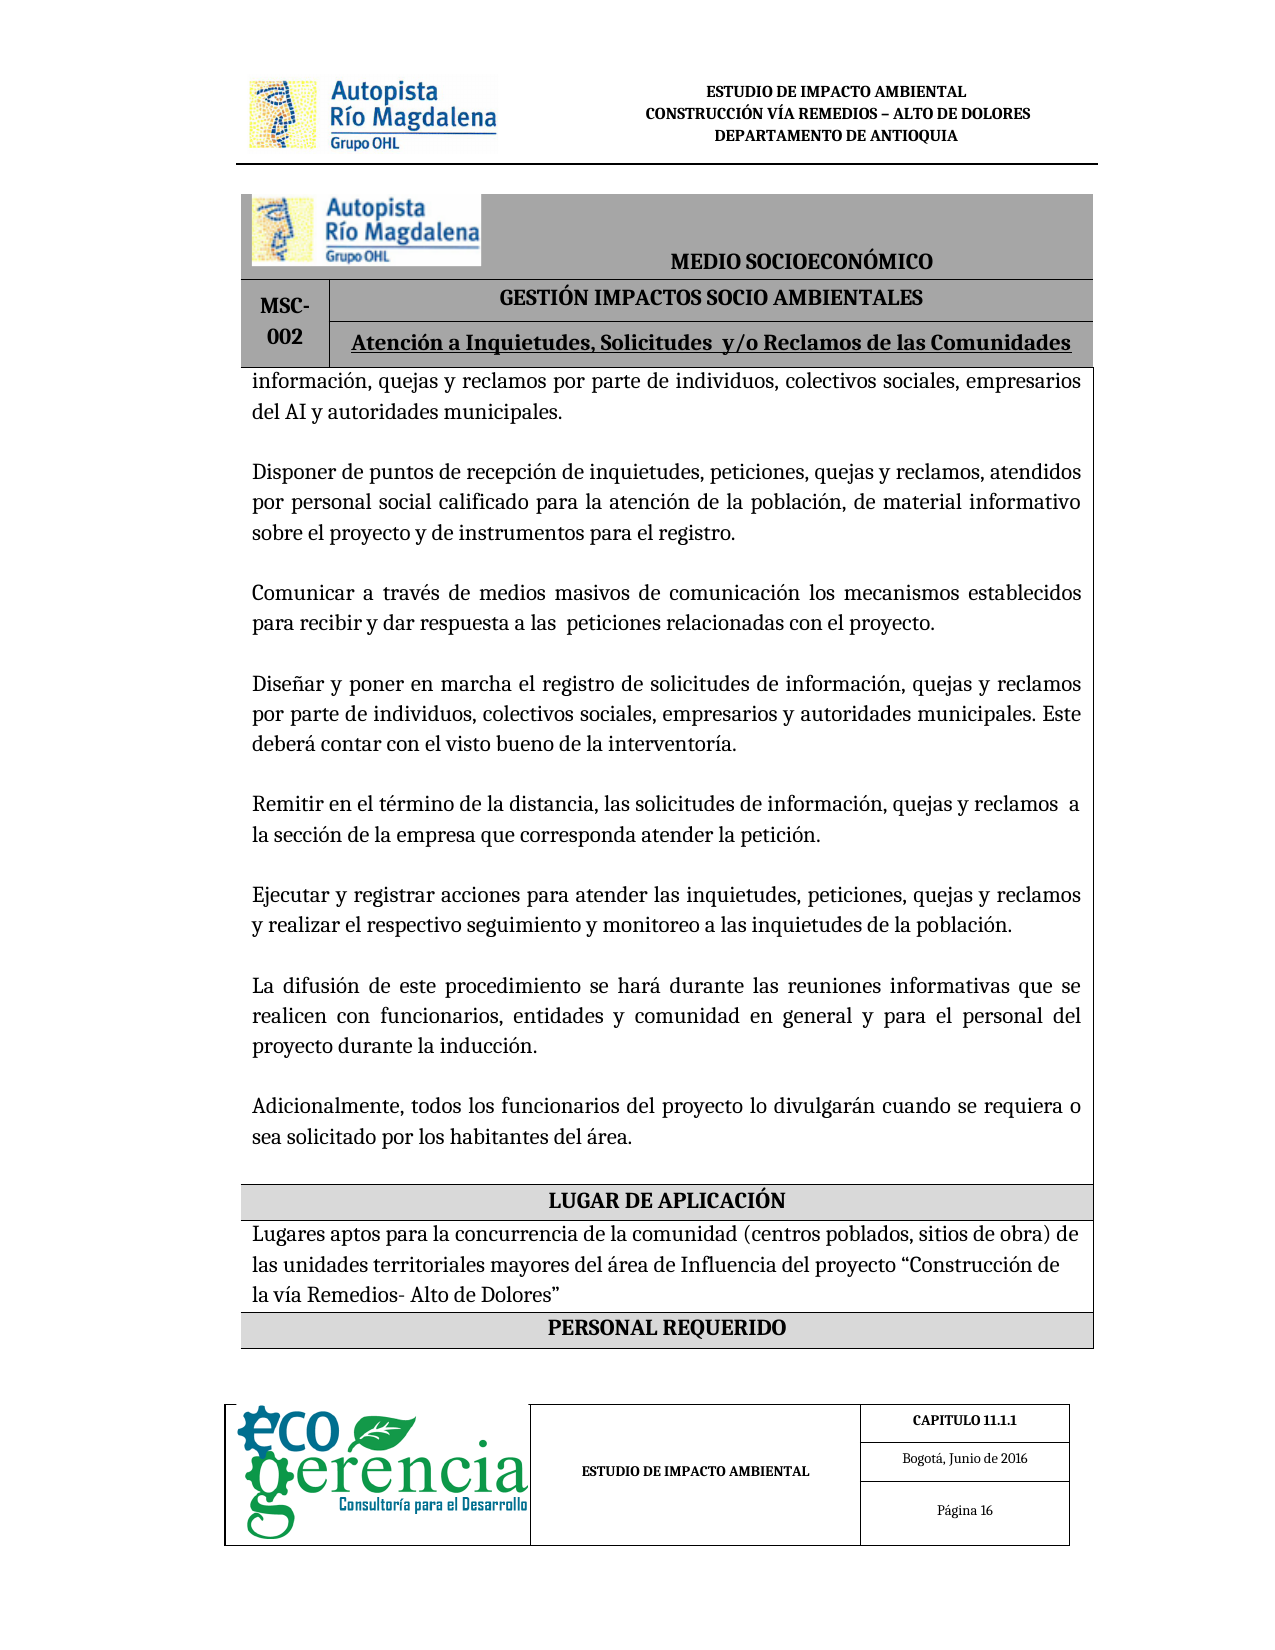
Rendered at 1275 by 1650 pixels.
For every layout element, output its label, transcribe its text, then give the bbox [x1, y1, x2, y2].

table_cell Lugares aptos para la concurrencia de la comunidad (centros poblados, sitios de obra) de las unidades territoriales mayores del área de Influencia del proyecto “Construcción de la vía Remedios- Alto de Dolores” [241, 1221, 1093, 1312]
table_cell Atención a Inquietudes, Solicitudes y/o Reclamos de las Comunidades [330, 322, 1093, 367]
table_header MEDIO SOCIOECONÓMICO [241, 194, 1093, 279]
table_cell MSC-002 [241, 280, 329, 367]
picture [247, 74, 499, 154]
picture [251, 194, 485, 270]
table_cell PERSONAL REQUERIDO [241, 1313, 1093, 1348]
picture [236, 1404, 529, 1540]
table_cell GESTIÓN IMPACTOS SOCIO AMBIENTALES [330, 280, 1093, 321]
table_cell LUGAR DE APLICACIÓN [241, 1185, 1093, 1220]
